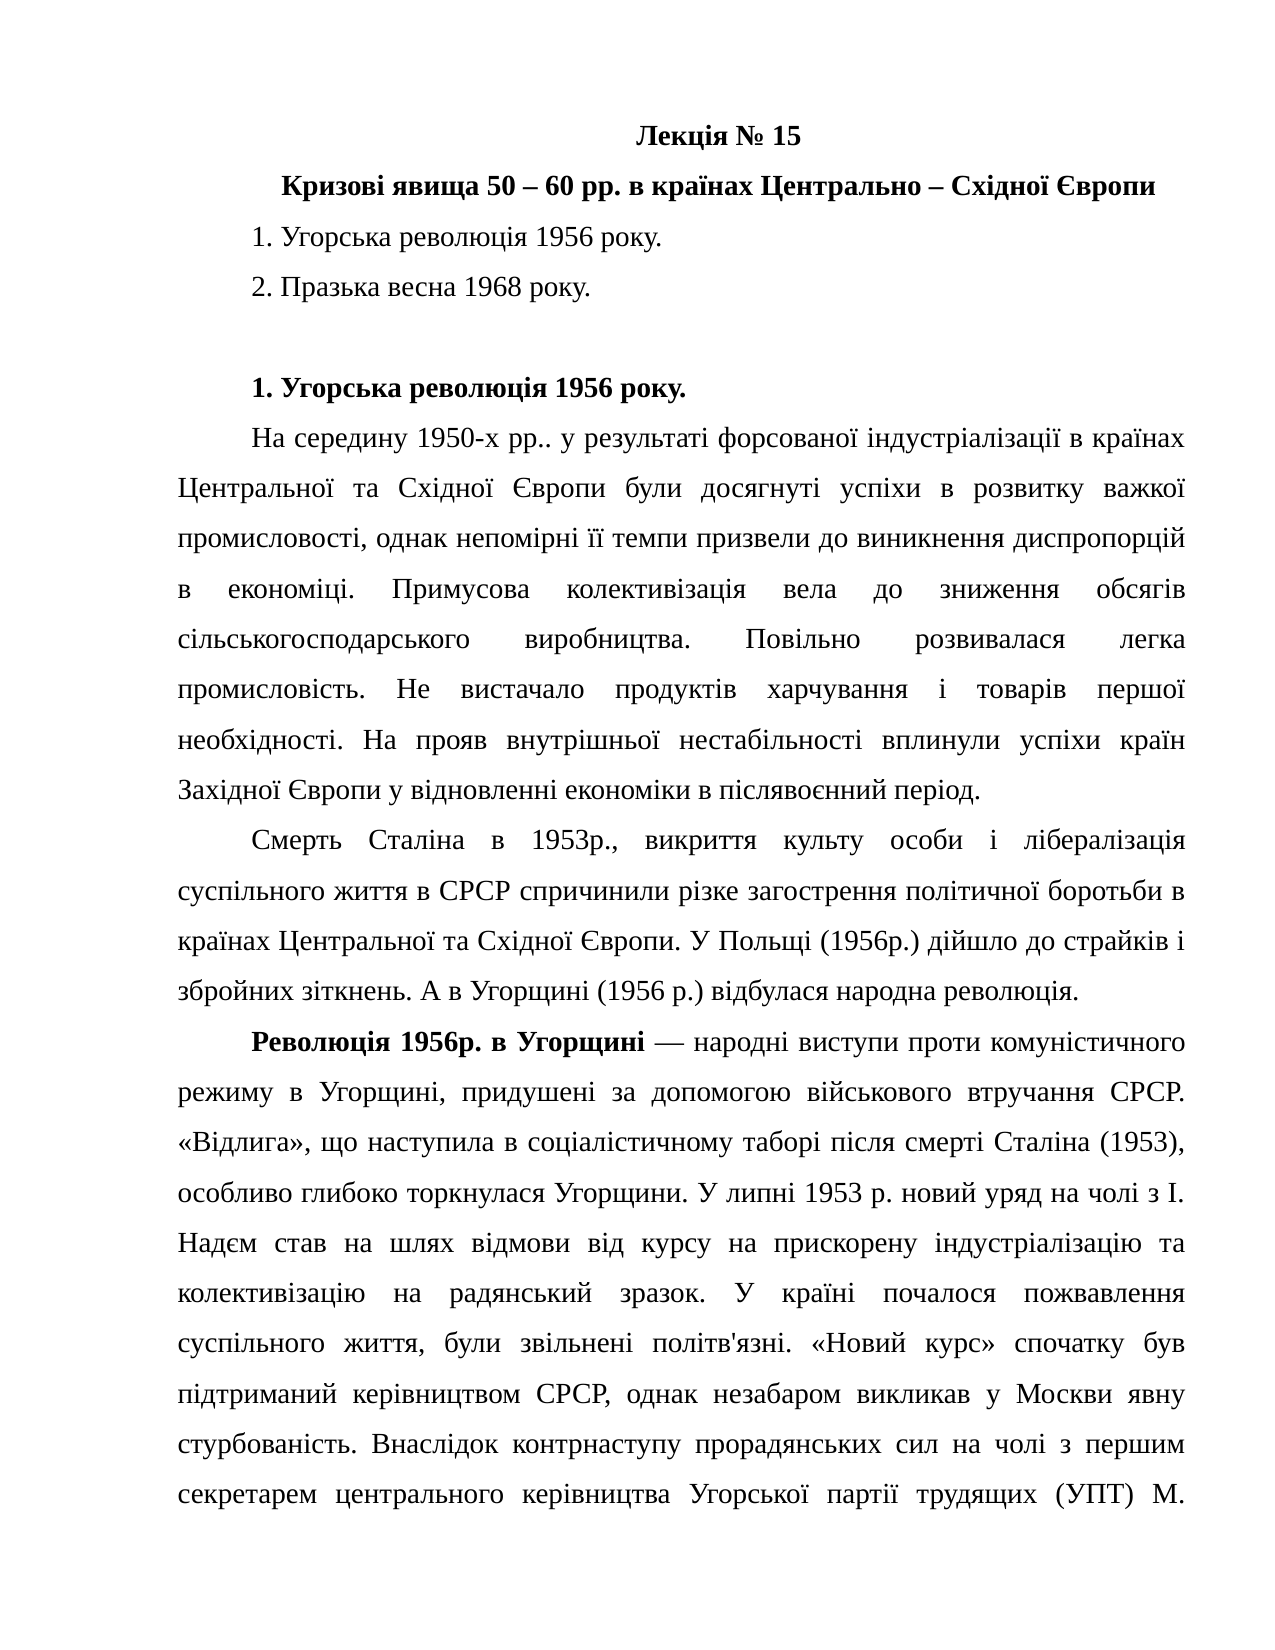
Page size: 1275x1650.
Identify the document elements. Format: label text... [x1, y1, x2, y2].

text 1. Угорська революція 1956 року. [177, 219, 1186, 252]
text На середину 1950-х рр.. у результаті форсованої індустріалізації в країнах Центральної та Східної Європи були досягнуті успіхи в розвитку важкої промисловості, однак непомірні її темпи призвели до виникнення диспропорцій в економіці. Примусова колективізація вела до зниження обсягів сільськогосподарського виробництва. Повільно розвивалася легка промисловість. Не вистачало продуктів харчування і товарів першої необхідності. На прояв внутрішньої нестабільності вплинули успіхи країн Західної Європи у відновленні економіки в післявоєнний період. [177, 420, 1186, 806]
text Лекція № 15 [177, 118, 1186, 152]
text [177, 1024, 1186, 1510]
text Кризові явища 50 – 60 рр. в країнах Центрально – Східної Європи [177, 168, 1186, 202]
text 1. Угорська революція 1956 року. [177, 370, 1186, 403]
text Смерть Сталіна в 1953р., викриття культу особи і лібералізація суспільного життя в СРСР спричинили різке загострення політичної боротьби в країнах Центральної та Східної Європи. У Польщі (1956р.) дійшло до страйків і збройних зіткнень. А в Угорщині (1956 р.) відбулася народна революція. [177, 822, 1186, 1007]
text 2. Празька весна 1968 року. [177, 269, 1186, 303]
